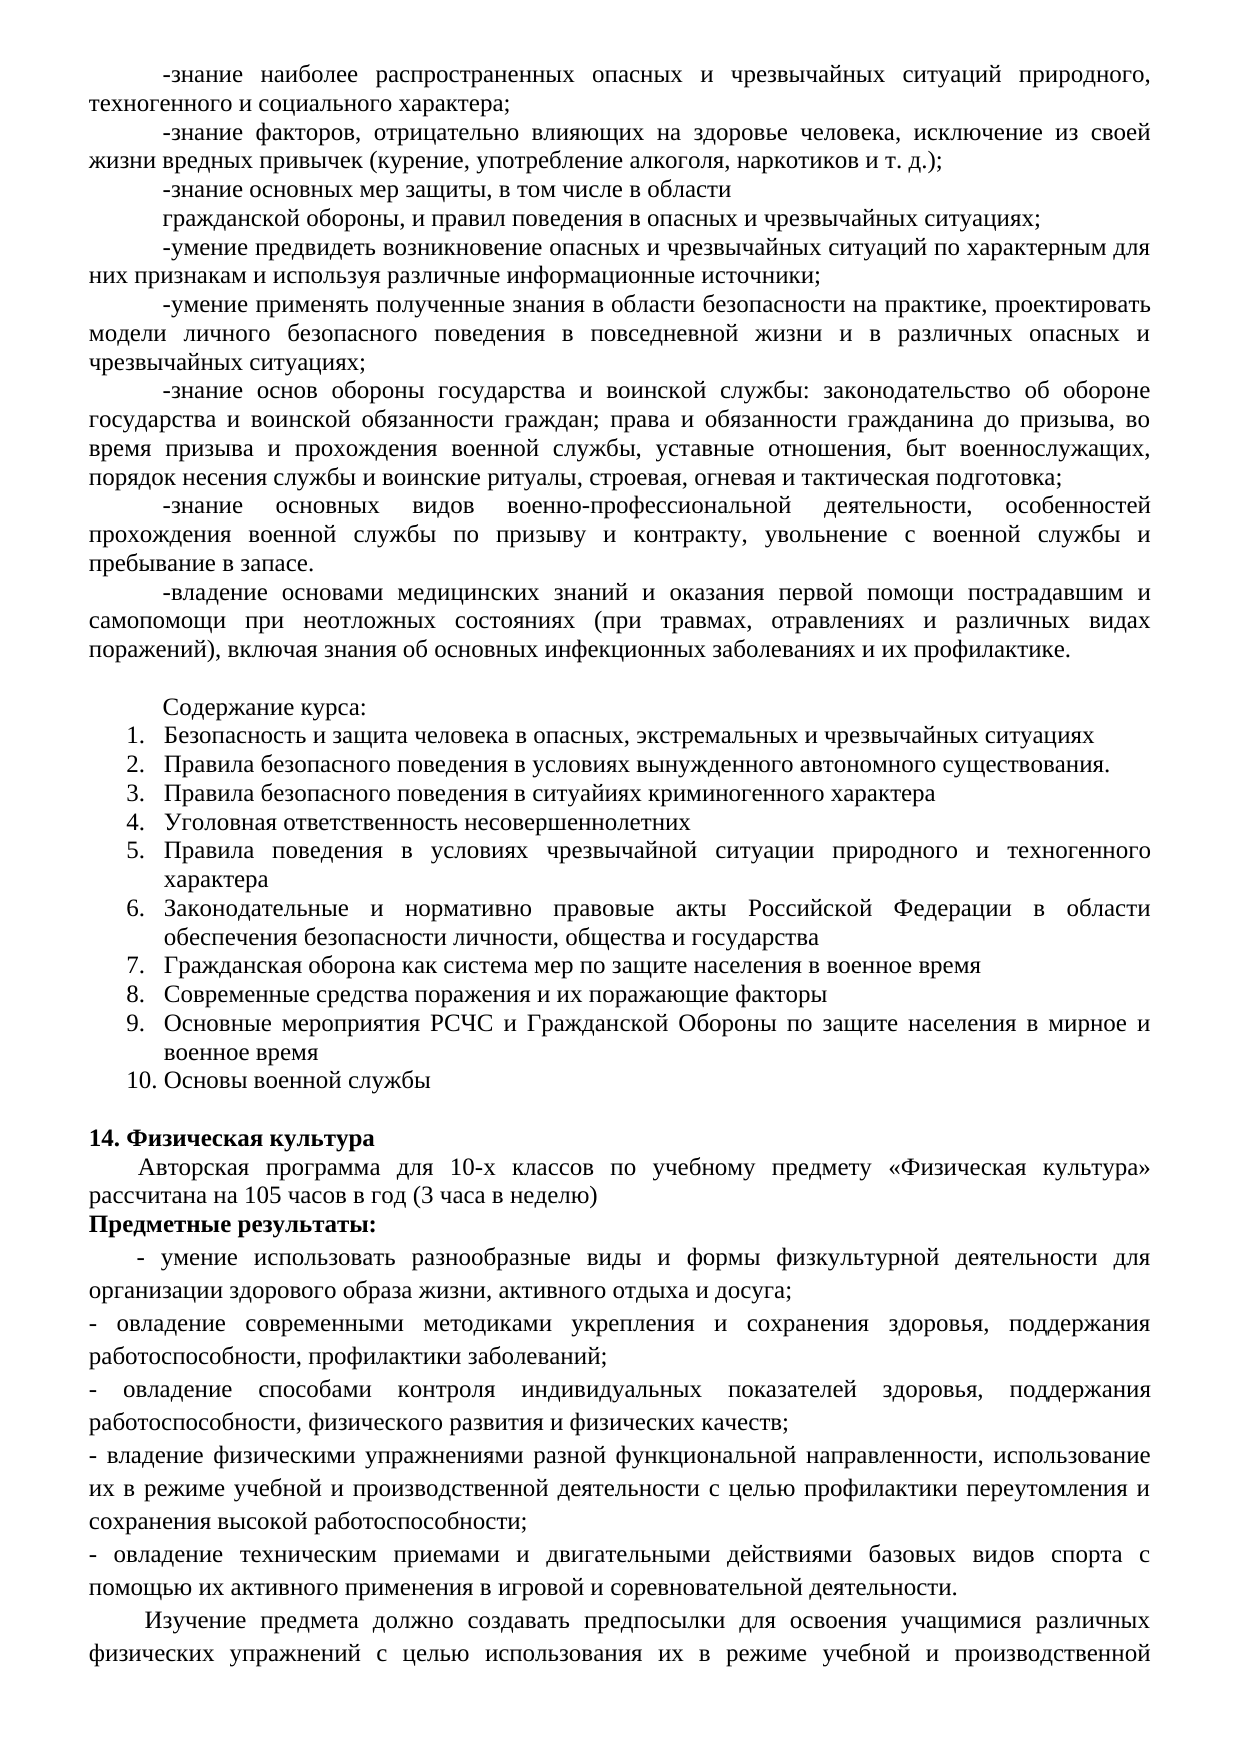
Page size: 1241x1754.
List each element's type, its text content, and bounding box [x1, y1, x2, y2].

text гражданской обороны, и правил поведения в опасных и чрезвычайных ситуациях; [89, 203, 1152, 232]
text -умение применять полученные знания в области безопасности на практике, проектировать модели личного безопасного поведения в повседневной жизни и в различных опасных и чрезвычайных ситуациях; [89, 289, 1152, 375]
text Содержание курса: [89, 692, 1152, 720]
list Правила безопасного поведения в ситуайиях криминогенного характера [126, 778, 1152, 807]
text -знание основных видов военно-профессиональной деятельности, особенностей прохождения военной службы по призыву и контракту, увольнение с военной службы и пребывание в запасе. [89, 490, 1152, 577]
text - овладение способами контроля индивидуальных показателей здоровья, поддержания работоспособности, физического развития и физических качеств; [89, 1374, 1152, 1436]
text -владение основами медицинских знаний и оказания первой помощи пострадавшим и самопомощи при неотложных состояниях (при травмах, отравлениях и различных видах поражений), включая знания об основных инфекционных заболеваниях и их профилактике. [89, 577, 1152, 663]
text - овладение современными методиками укрепления и сохранения здоровья, поддержания работоспособности, профилактики заболеваний; [89, 1308, 1152, 1370]
text - умение использовать разнообразные виды и формы физкультурной деятельности для организации здорового образа жизни, активного отдыха и досуга; [89, 1242, 1152, 1304]
list Гражданская оборона как система мер по защите населения в военное время [126, 950, 1152, 979]
text - овладение техническим приемами и двигательными действиями базовых видов спорта с помощью их активного применения в игровой и соревновательной деятельности. [89, 1539, 1152, 1601]
text -знание основных мер защиты, в том числе в области [89, 174, 1152, 203]
list Правила поведения в условиях чрезвычайной ситуации природного и техногенного характера [126, 835, 1152, 893]
text 14. Физическая культура [89, 1123, 1152, 1152]
text -умение предвидеть возникновение опасных и чрезвычайных ситуаций по характерным для них признакам и используя различные информационные источники; [89, 232, 1152, 289]
text - владение физическими упражнениями разной функциональной направленности, использование их в режиме учебной и производственной деятельности с целью профилактики переутомления и сохранения высокой работоспособности; [89, 1440, 1152, 1535]
text Предметные результаты: [89, 1209, 1152, 1238]
text -знание основ обороны государства и воинской службы: законодательство об обороне государства и воинской обязанности граждан; права и обязанности гражданина до призыва, во время призыва и прохождения военной службы, уставные отношения, быт военнослужащих, порядок несения службы и воинские ритуалы, строевая, огневая и тактическая подготовка; [89, 375, 1152, 490]
list Основные мероприятия РСЧС и Гражданской Обороны по защите населения в мирное и военное время [126, 1008, 1152, 1065]
list Безопасность и защита человека в опасных, экстремальных и чрезвычайных ситуациях [126, 720, 1152, 749]
list Правила безопасного поведения в условиях вынужденного автономного существования. [126, 749, 1152, 778]
text Авторская программа для 10-х классов по учебному предмету «Физическая культура» рассчитана на 105 часов в год (3 часа в неделю) [89, 1152, 1152, 1209]
text -знание наиболее распространенных опасных и чрезвычайных ситуаций природного, техногенного и социального характера; [89, 59, 1152, 117]
list Современные средства поражения и их поражающие факторы [126, 979, 1152, 1008]
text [89, 1605, 1152, 1667]
text -знание факторов, отрицательно влияющих на здоровье человека, исключение из своей жизни вредных привычек (курение, употребление алкоголя, наркотиков и т. д.); [89, 117, 1152, 174]
list Основы военной службы [126, 1065, 1152, 1094]
list Законодательные и нормативно правовые акты Российской Федерации в области обеспечения безопасности личности, общества и государства [126, 893, 1152, 950]
list Уголовная ответственность несовершеннолетних [126, 807, 1152, 835]
